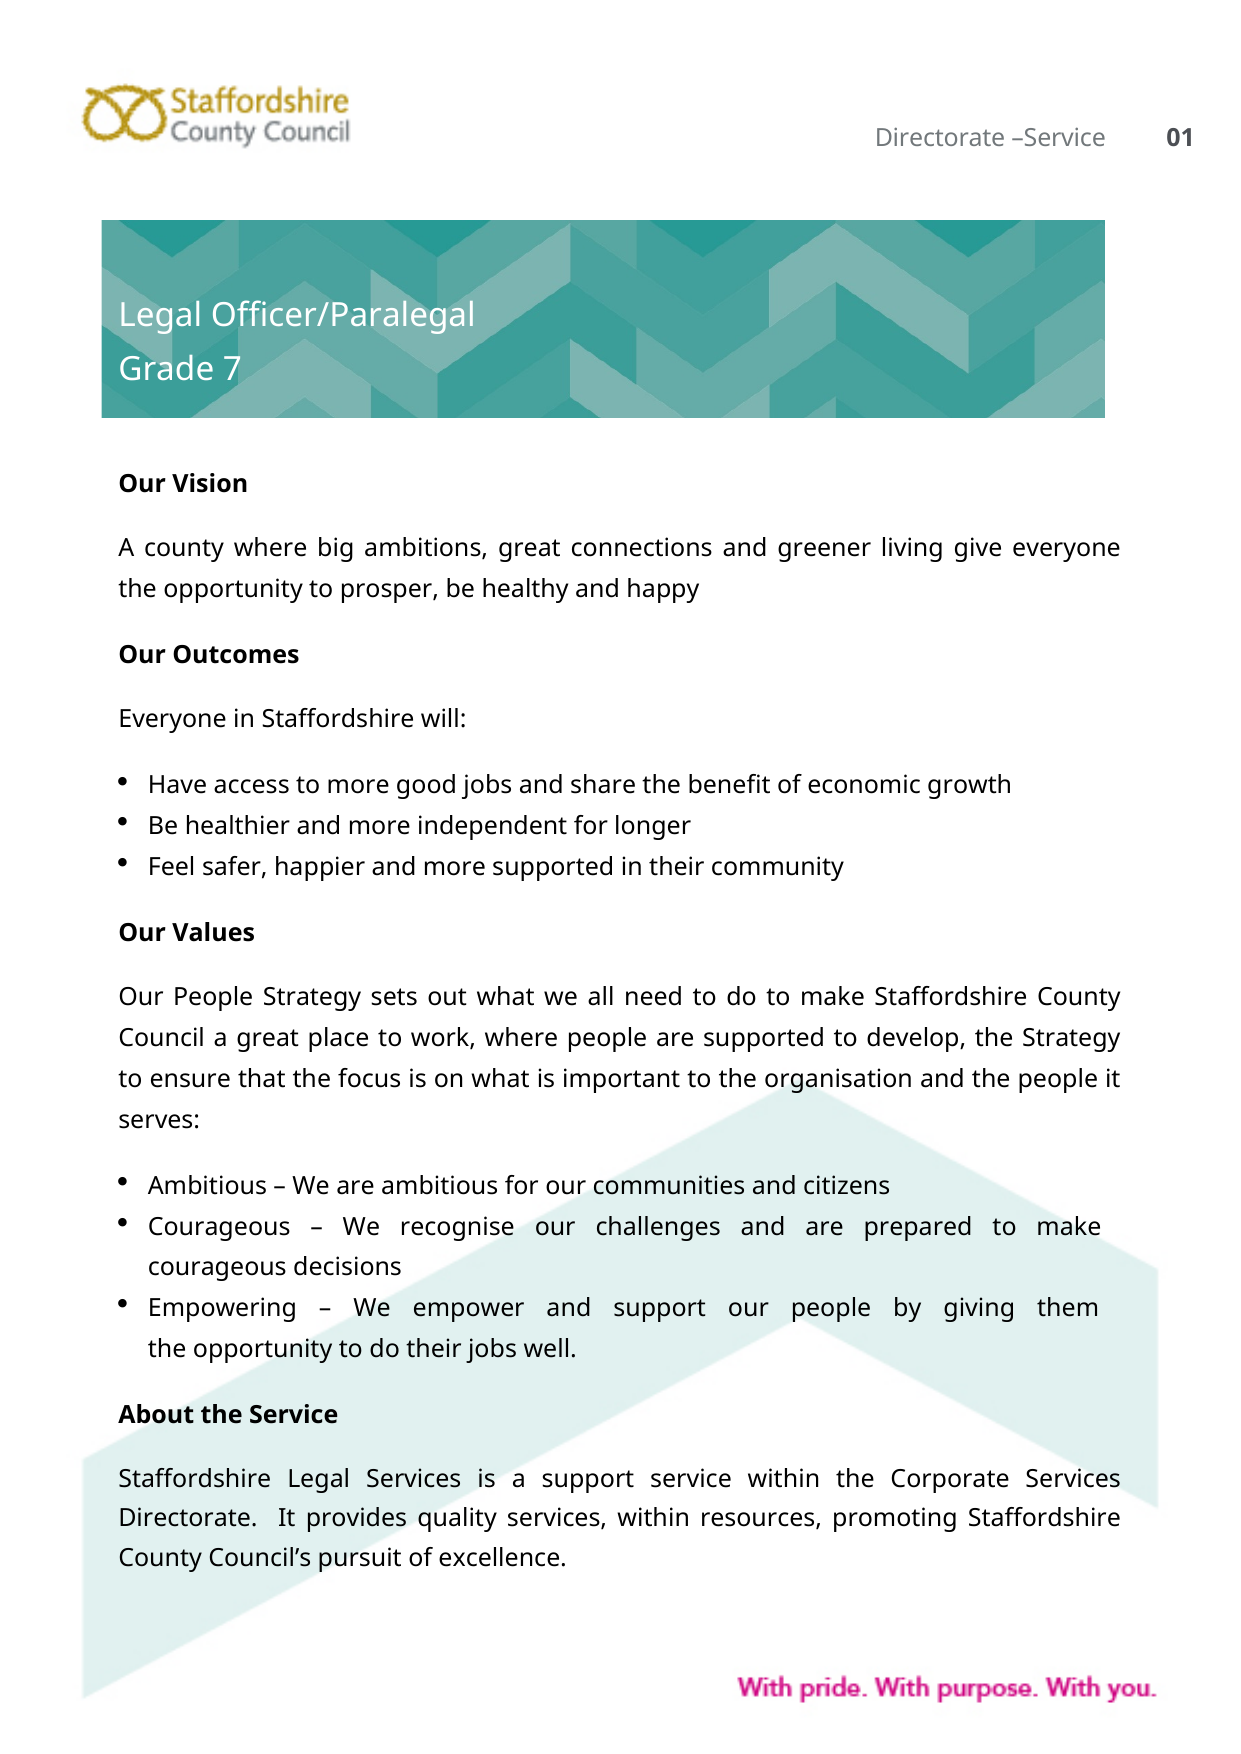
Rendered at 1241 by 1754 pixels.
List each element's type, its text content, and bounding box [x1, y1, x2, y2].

text Staffordshire Legal Services is a support service within the Corporate Services Directorate. It provides quality services, within resources, promoting Staffordshire County Council’s pursuit of excellence. [118, 1461, 1122, 1573]
text Everyone in Staffordshire will: [118, 701, 1122, 735]
text Our Values [118, 914, 1122, 948]
text About the Service [118, 1396, 1122, 1431]
text Our Vision [118, 466, 1122, 499]
text Our Outcomes [118, 637, 1122, 671]
text Courageous – We recognise our challenges and are prepared to make courageous decisions [118, 1208, 1122, 1283]
title Grade 7 [118, 345, 1122, 391]
text A county where big ambitions, great connections and greener living give everyone the opportunity to prosper, be healthy and happy [118, 530, 1122, 605]
title Legal Officer/Paralegal [118, 291, 1122, 336]
text Empowering – We empower and support our people by giving them the opportunity to do their jobs well. [118, 1290, 1122, 1365]
text Have access to more good jobs and share the benefit of economic growth [118, 767, 1122, 801]
picture [1, 3, 1240, 1754]
text Ambitious – We are ambitious for our communities and citizens [118, 1167, 1122, 1201]
text Feel safer, happier and more supported in their community [118, 849, 1122, 883]
text Be healthier and more independent for longer [118, 808, 1122, 842]
text Our People Strategy sets out what we all need to do to make Staffordshire County Council a great place to work, where people are supported to develop, the Strategy to ensure that the focus is on what is important to the organisation and the people it serves: [118, 979, 1122, 1136]
